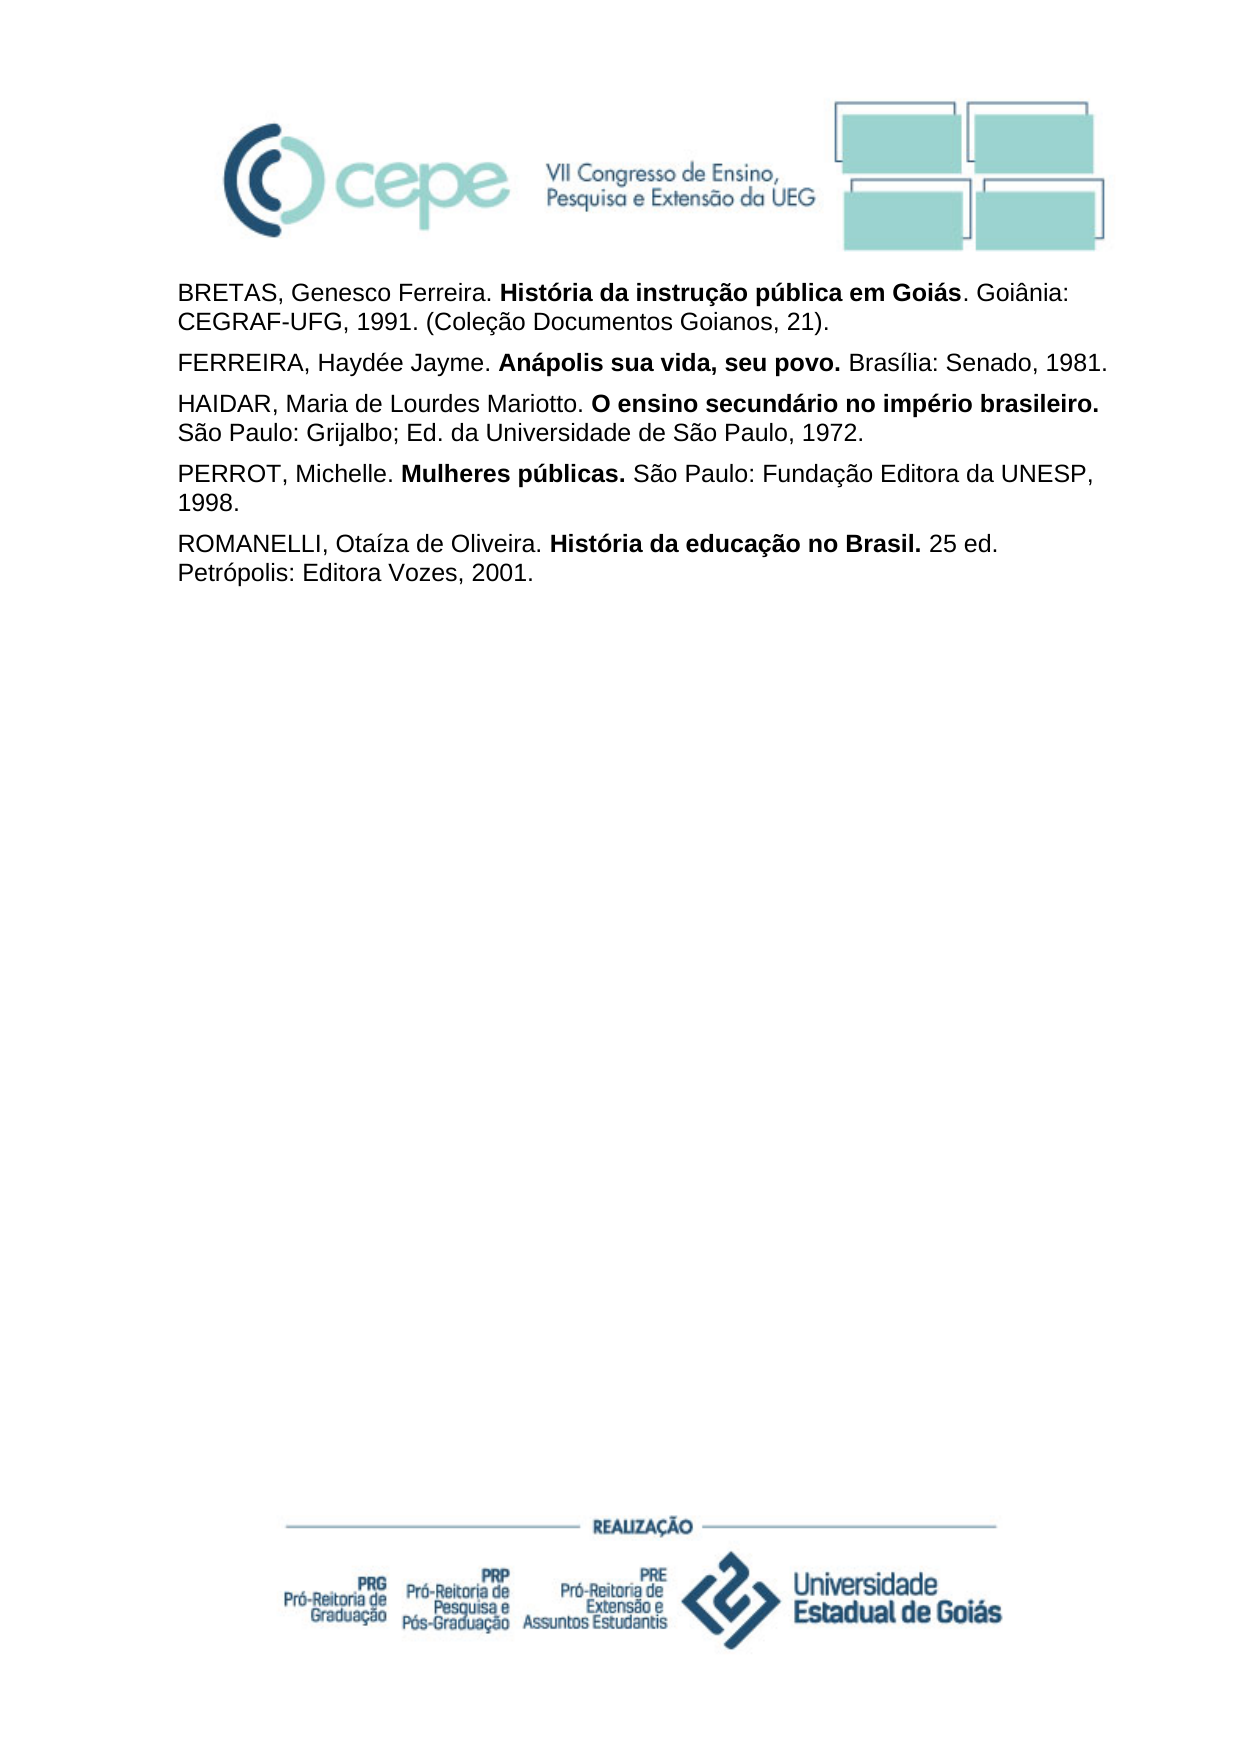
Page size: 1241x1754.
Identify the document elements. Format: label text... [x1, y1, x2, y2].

text HAIDAR, Maria de Lourdes Mariotto. O ensino secundário no império brasileiro. São Paulo: Grijalbo; Ed. da Universidade de São Paulo, 1972. [177, 389, 1122, 447]
picture [177, 73, 1122, 279]
text FERREIRA, Haydée Jayme. Anápolis sua vida, seu povo. Brasília: Senado, 1981. [177, 348, 1122, 377]
picture [177, 1478, 1109, 1681]
text PERROT, Michelle. Mulheres públicas. São Paulo: Fundação Editora da UNESP, 1998. [177, 459, 1122, 517]
text ROMANELLI, Otaíza de Oliveira. História da educação no Brasil. 25 ed. Petrópolis: Editora Vozes, 2001. [177, 529, 1122, 587]
text BRETAS, Genesco Ferreira. História da instrução pública em Goiás. Goiânia: CEGRAF-UFG, 1991. (Coleção Documentos Goianos, 21). [177, 279, 1122, 336]
